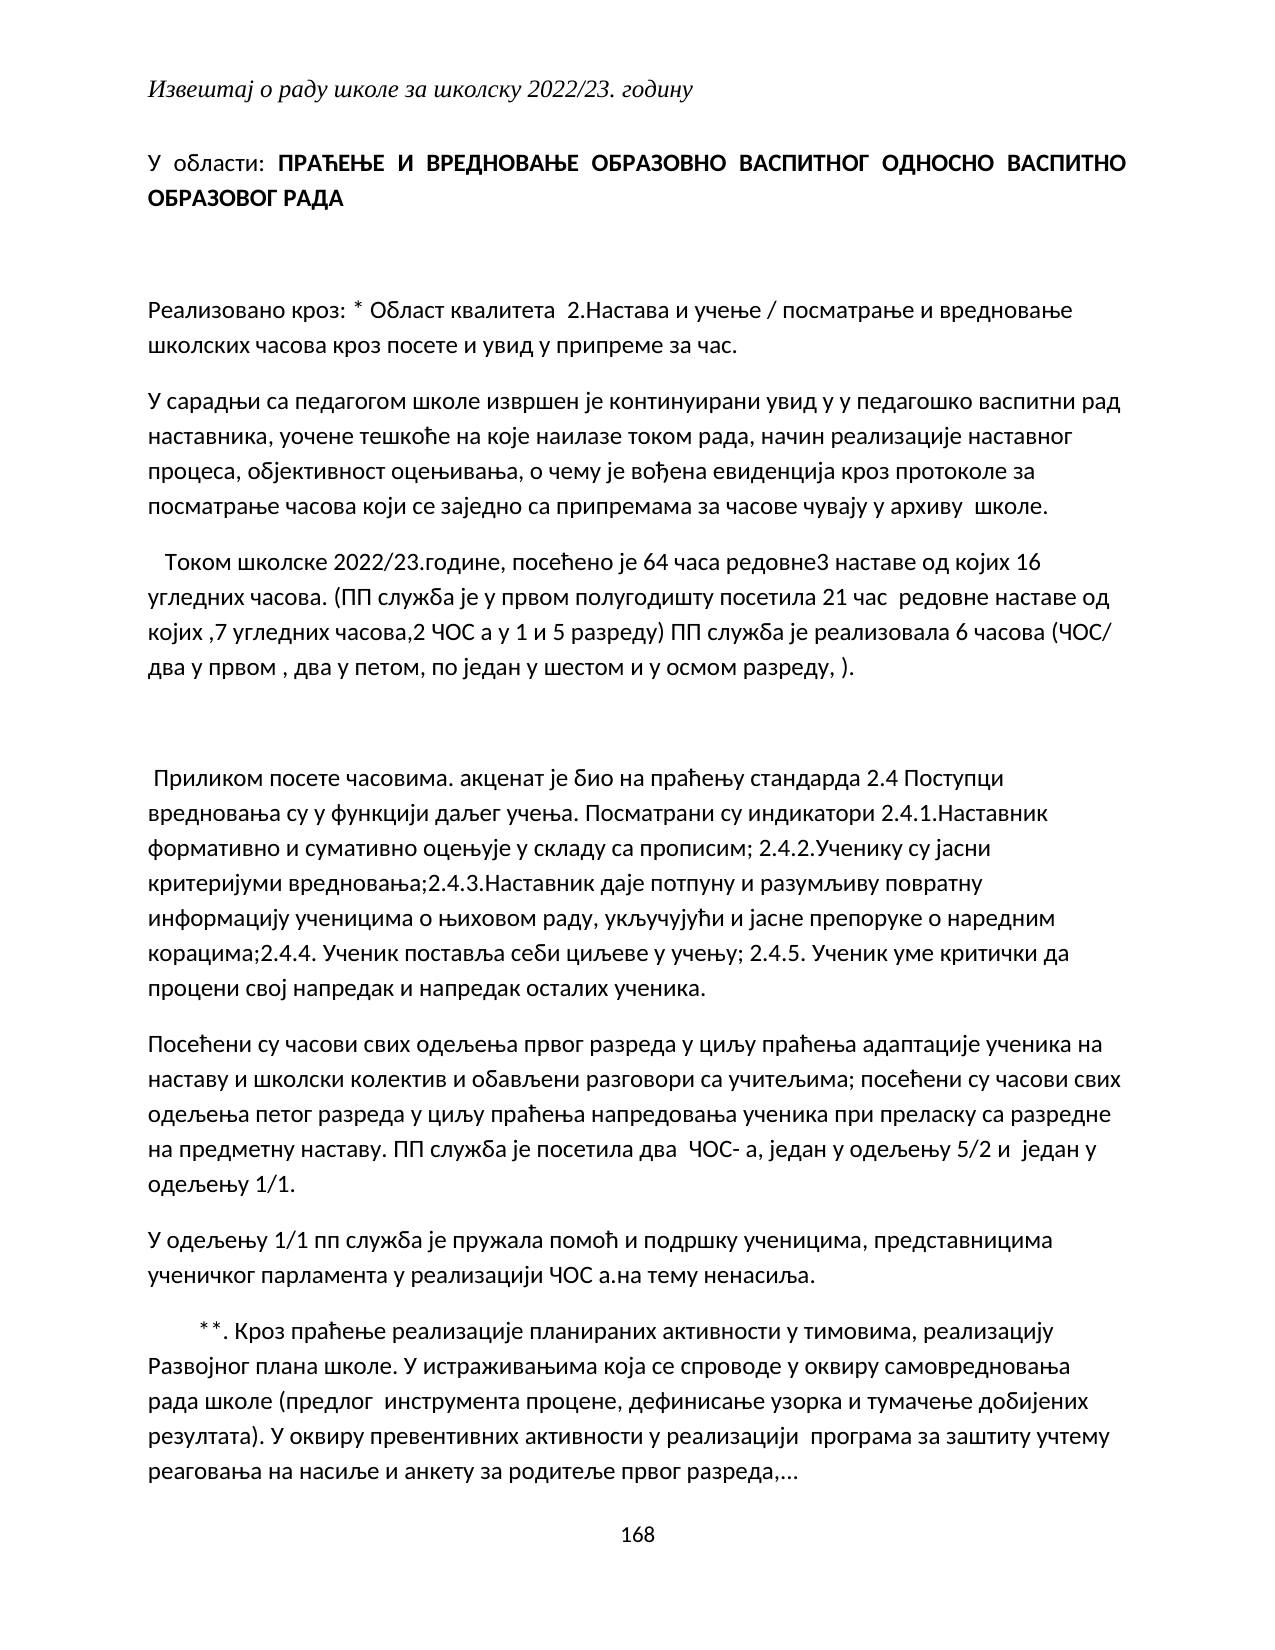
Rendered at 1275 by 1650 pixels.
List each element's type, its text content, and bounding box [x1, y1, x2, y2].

text Приликом посете часовима. акценат је био на праћењу стандарда 2.4 Поступци вредновања су у функцији даљег учења. Посматрани су индикатори 2.4.1.Наставник формативно и сумативно оцењује у складу са прописим; 2.4.2.Ученику су јасни критеријуми вредновања;2.4.3.Наставник даје потпуну и разумљиву повратну информацију ученицима о њиховом раду, укључујући и јасне препоруке о наредним корацима;2.4.4. Ученик поставља себи циљеве у учењу; 2.4.5. Ученик уме критички да процени свој напредак и напредак осталих ученика. [148, 763, 1127, 1003]
text Током школске 2022/23.године, посећено је 64 часа редовне3 наставе од којих 16 угледних часова. (ПП служба је у првом полугодишту посетила 21 час редовне наставе од којих ,7 угледних часова,2 ЧОС а у 1 и 5 разреду) ПП служба је реализовала 6 часова (ЧОС/ два у првом , два у петом, по један у шестом и у осмом разреду, ). [148, 546, 1127, 681]
text У области: ПРАЋЕЊЕ И ВРЕДНОВАЊЕ ОБРАЗОВНО ВАСПИТНОГ ОДНОСНО ВАСПИТНО ОБРАЗОВОГ РАДА [148, 148, 1127, 213]
text У сарадњи са педагогом школе извршен је континуирани увид у у педагошко васпитни рад наставника, уочене тешкоће на које наилазе током рада, начин реализације наставног процеса, објективност оцењивања, о чему је вођена евиденција кроз протоколе за посматрање часова који се заједно са припремама за часове чувају у архиву школе. [148, 385, 1127, 521]
text У одељењу 1/1 пп служба је пружала помоћ и подршку ученицима, представницима ученичког парламента у реализацији ЧОС а.на тему ненасиља. [148, 1224, 1127, 1290]
text Посећени су часови свих одељења првог разреда у циљу праћења адаптације ученика на наставу и школски колектив и обављени разговори са учитељима; посећени су часови свих одељења петог разреда у циљу праћења напредовања ученика при преласку са разредне на предметну наставу. ПП служба је посетила два ЧОС- а, један у одељењу 5/2 и један у одељењу 1/1. [148, 1028, 1127, 1199]
text Реализовано кроз: * Област квалитета 2.Настава и учење / посматрање и вредновање школских часова кроз посете и увид у припреме за час. [148, 294, 1127, 360]
text **. Кроз праћење реализације планираних активности у тимовима, реализацију Развојног плана школе. У истраживањима која се спроводе у оквиру самовредновања рада школе (предлог инструмента процене, дефинисање узорка и тумачење добијених резултата). У оквиру превентивних активности у реализацији програма за заштиту учтему реаговања на насиље и анкету за родитеље првог разреда,... [148, 1315, 1127, 1486]
